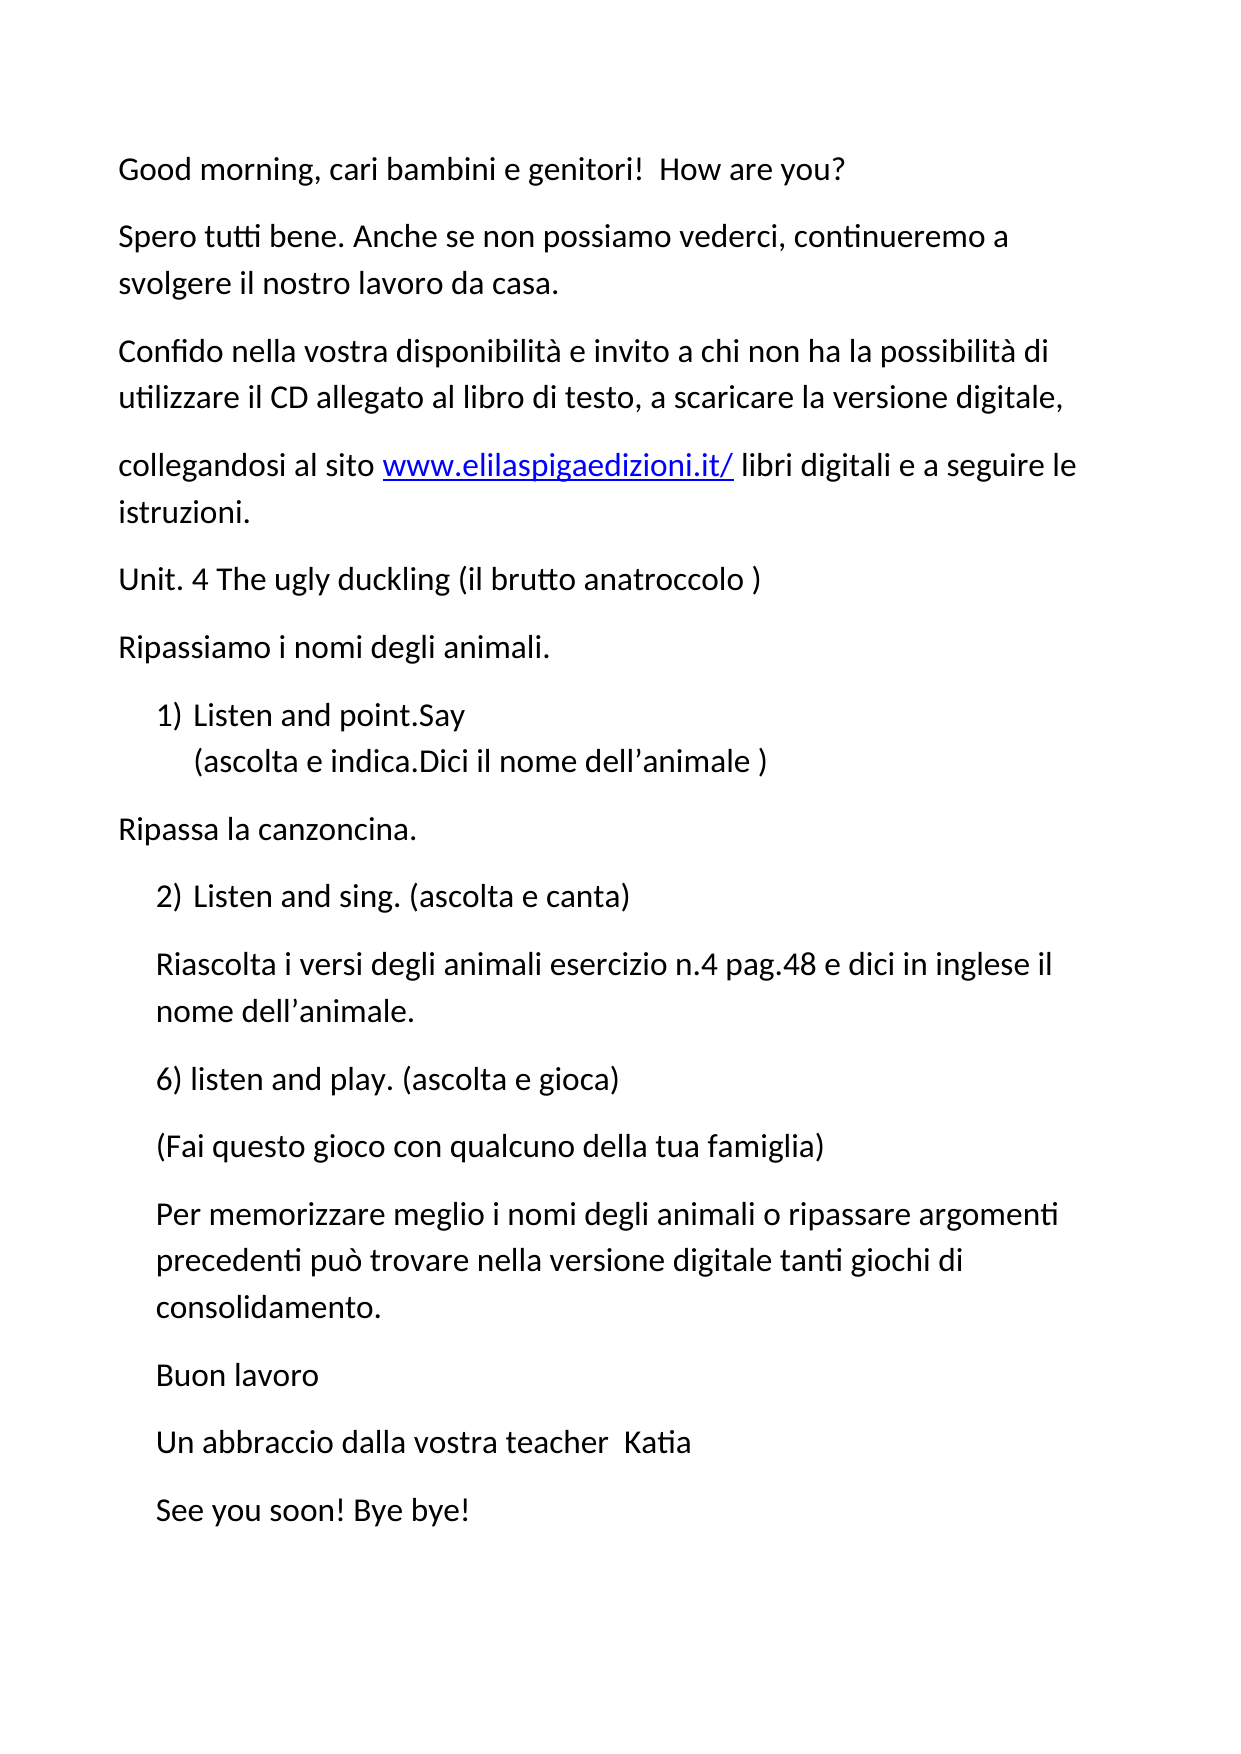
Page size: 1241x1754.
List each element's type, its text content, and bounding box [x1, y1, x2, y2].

text Good morning, cari bambini e genitori! How are you? [118, 148, 1122, 188]
text Per memorizzare meglio i nomi degli animali o ripassare argomenti precedenti può trovare nella versione digitale tanti giochi di consolidamento. [156, 1193, 1122, 1327]
text 6) listen and play. (ascolta e gioca) [156, 1057, 1122, 1098]
text collegandosi al sito www.elilaspigaedizioni.it/ libri digitali e a seguire le istruzioni. [118, 444, 1122, 531]
text Buon lavoro [156, 1354, 1122, 1394]
list Listen and point.Say [156, 693, 1122, 734]
text Un abbraccio dalla vostra teacher Katia [156, 1421, 1122, 1462]
text Unit. 4 The ugly duckling (il brutto anatroccolo ) [118, 558, 1122, 599]
text See you soon! Bye bye! [156, 1489, 1122, 1530]
text Ripassiamo i nomi degli animali. [118, 626, 1122, 667]
list (ascolta e indica.Dici il nome dell’animale ) [193, 740, 1122, 781]
text Riascolta i versi degli animali esercizio n.4 pag.48 e dici in inglese il nome dell’animale. [156, 943, 1122, 1031]
text (Fai questo gioco con qualcuno della tua famiglia) [156, 1125, 1122, 1166]
list Listen and sing. (ascolta e canta) [156, 876, 1122, 916]
text Spero tutti bene. Anche se non possiamo vederci, continueremo a svolgere il nostro lavoro da casa. [118, 215, 1122, 303]
text Confido nella vostra disponibilità e invito a chi non ha la possibilità di utilizzare il CD allegato al libro di testo, a scaricare la versione digitale, [118, 329, 1122, 417]
text Ripassa la canzoncina. [118, 808, 1122, 849]
